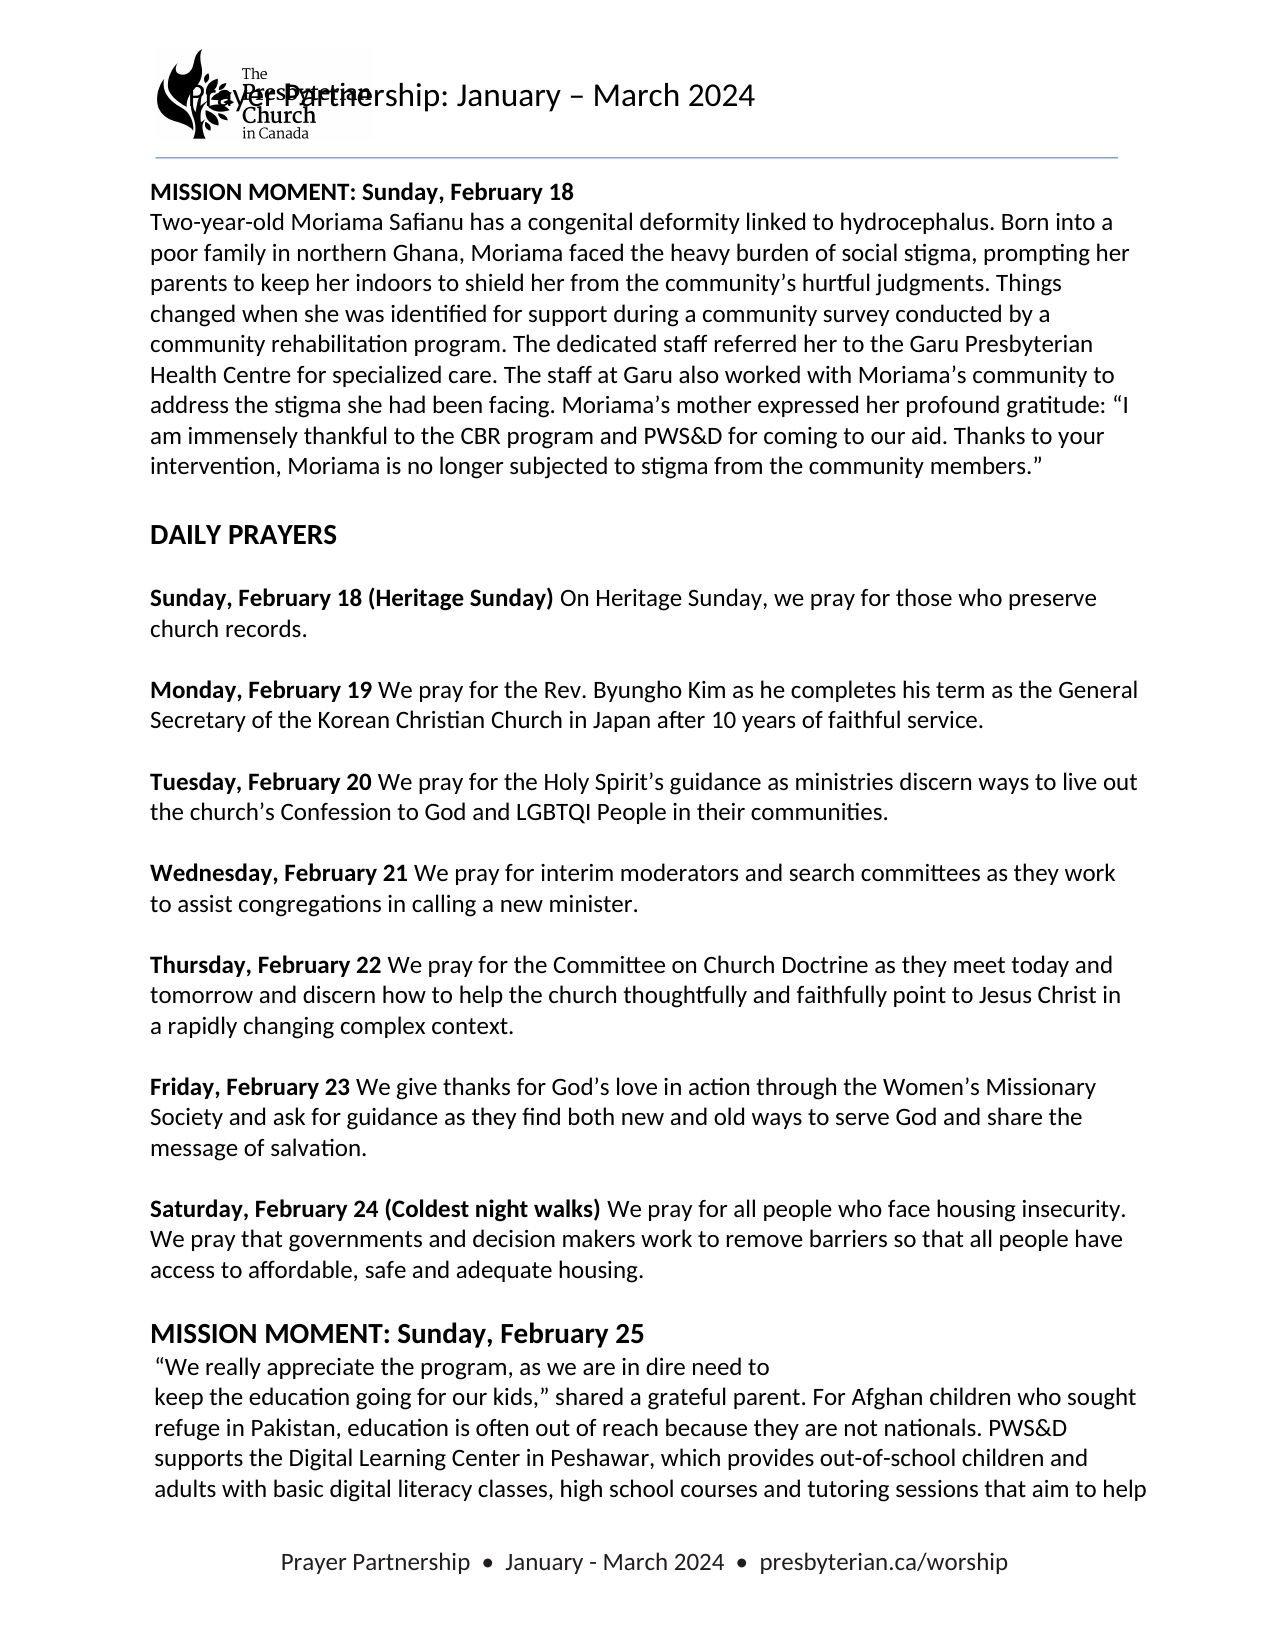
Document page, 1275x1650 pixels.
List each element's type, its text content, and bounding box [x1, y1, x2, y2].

text DAILY PRAYERS [150, 516, 1139, 552]
text MISSION MOMENT: Sunday, February 25 [150, 1315, 1139, 1351]
text “We really appreciate the program, as we are in dire need to [154, 1351, 1154, 1381]
text MISSION MOMENT: Sunday, February 18 [150, 176, 1139, 206]
text Two-year-old Moriama Safianu has a congenital deformity linked to hydrocephalus. Born into a poor family in northern Ghana, Moriama faced the heavy burden of social stigma, prompting her parents to keep her indoors to shield her from the community’s hurtful judgments. Things changed when she was identified for support during a community survey conducted by a community rehabilitation program. The dedicated staff referred her to the Garu Presbyterian Health Centre for specialized care. The staff at Garu also worked with Moriama’s community to address the stigma she had been facing. Moriama’s mother expressed her profound gratitude: “I am immensely thankful to the CBR program and PWS&D for coming to our aid. Thanks to your intervention, Moriama is no longer subjected to stigma from the community members.” [150, 206, 1139, 481]
text Sunday, February 18 (Heritage Sunday) On Heritage Sunday, we pray for those who preserve church records. [150, 583, 1139, 644]
text Saturday, February 24 (Coldest night walks) We pray for all people who face housing insecurity. We pray that governments and decision makers work to remove barriers so that all people have access to affordable, safe and adequate housing. [150, 1193, 1139, 1284]
text Thursday, February 22 We pray for the Committee on Church Doctrine as they meet today and tomorrow and discern how to help the church thoughtfully and faithfully point to Jesus Christ in a rapidly changing complex context. [150, 949, 1139, 1040]
text Wednesday, February 21 We pray for interim moderators and search committees as they work to assist congregations in calling a new minister. [150, 857, 1139, 918]
picture [155, 48, 374, 141]
text Monday, February 19 We pray for the Rev. Byungho Kim as he completes his term as the General Secretary of the Korean Christian Church in Japan after 10 years of faithful service. [150, 674, 1139, 735]
text Tuesday, February 20 We pray for the Holy Spirit’s guidance as ministries discern ways to live out the church’s Confession to God and LGBTQI People in their communities. [150, 766, 1139, 827]
text Friday, February 23 We give thanks for God’s love in action through the Women’s Missionary Society and ask for guidance as they find both new and old ways to serve God and share the message of salvation. [150, 1071, 1139, 1162]
